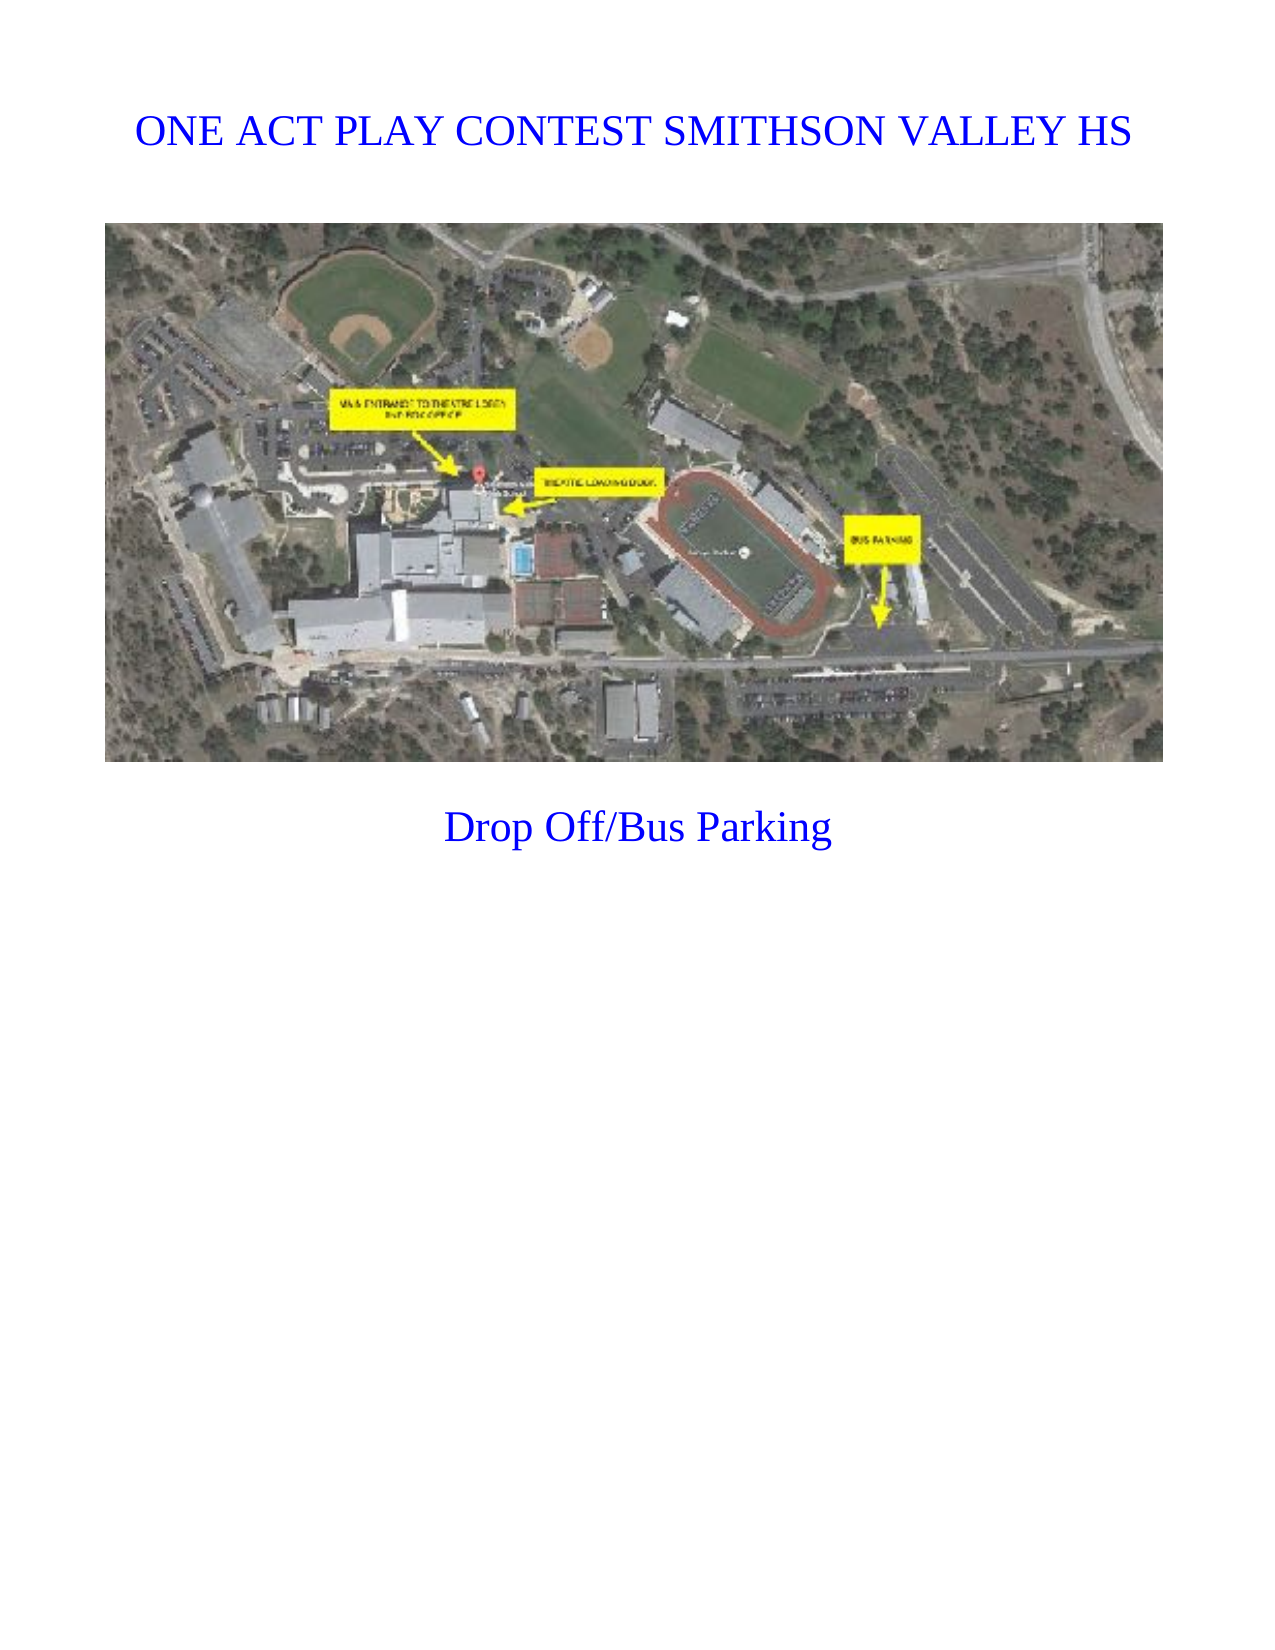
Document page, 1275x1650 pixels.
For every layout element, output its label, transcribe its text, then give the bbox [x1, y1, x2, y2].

text ONE ACT PLAY CONTEST SMITHSON VALLEY H S [124, 105, 1151, 155]
picture [105, 223, 1163, 762]
text Drop Off/Bus Parking [125, 762, 1151, 851]
